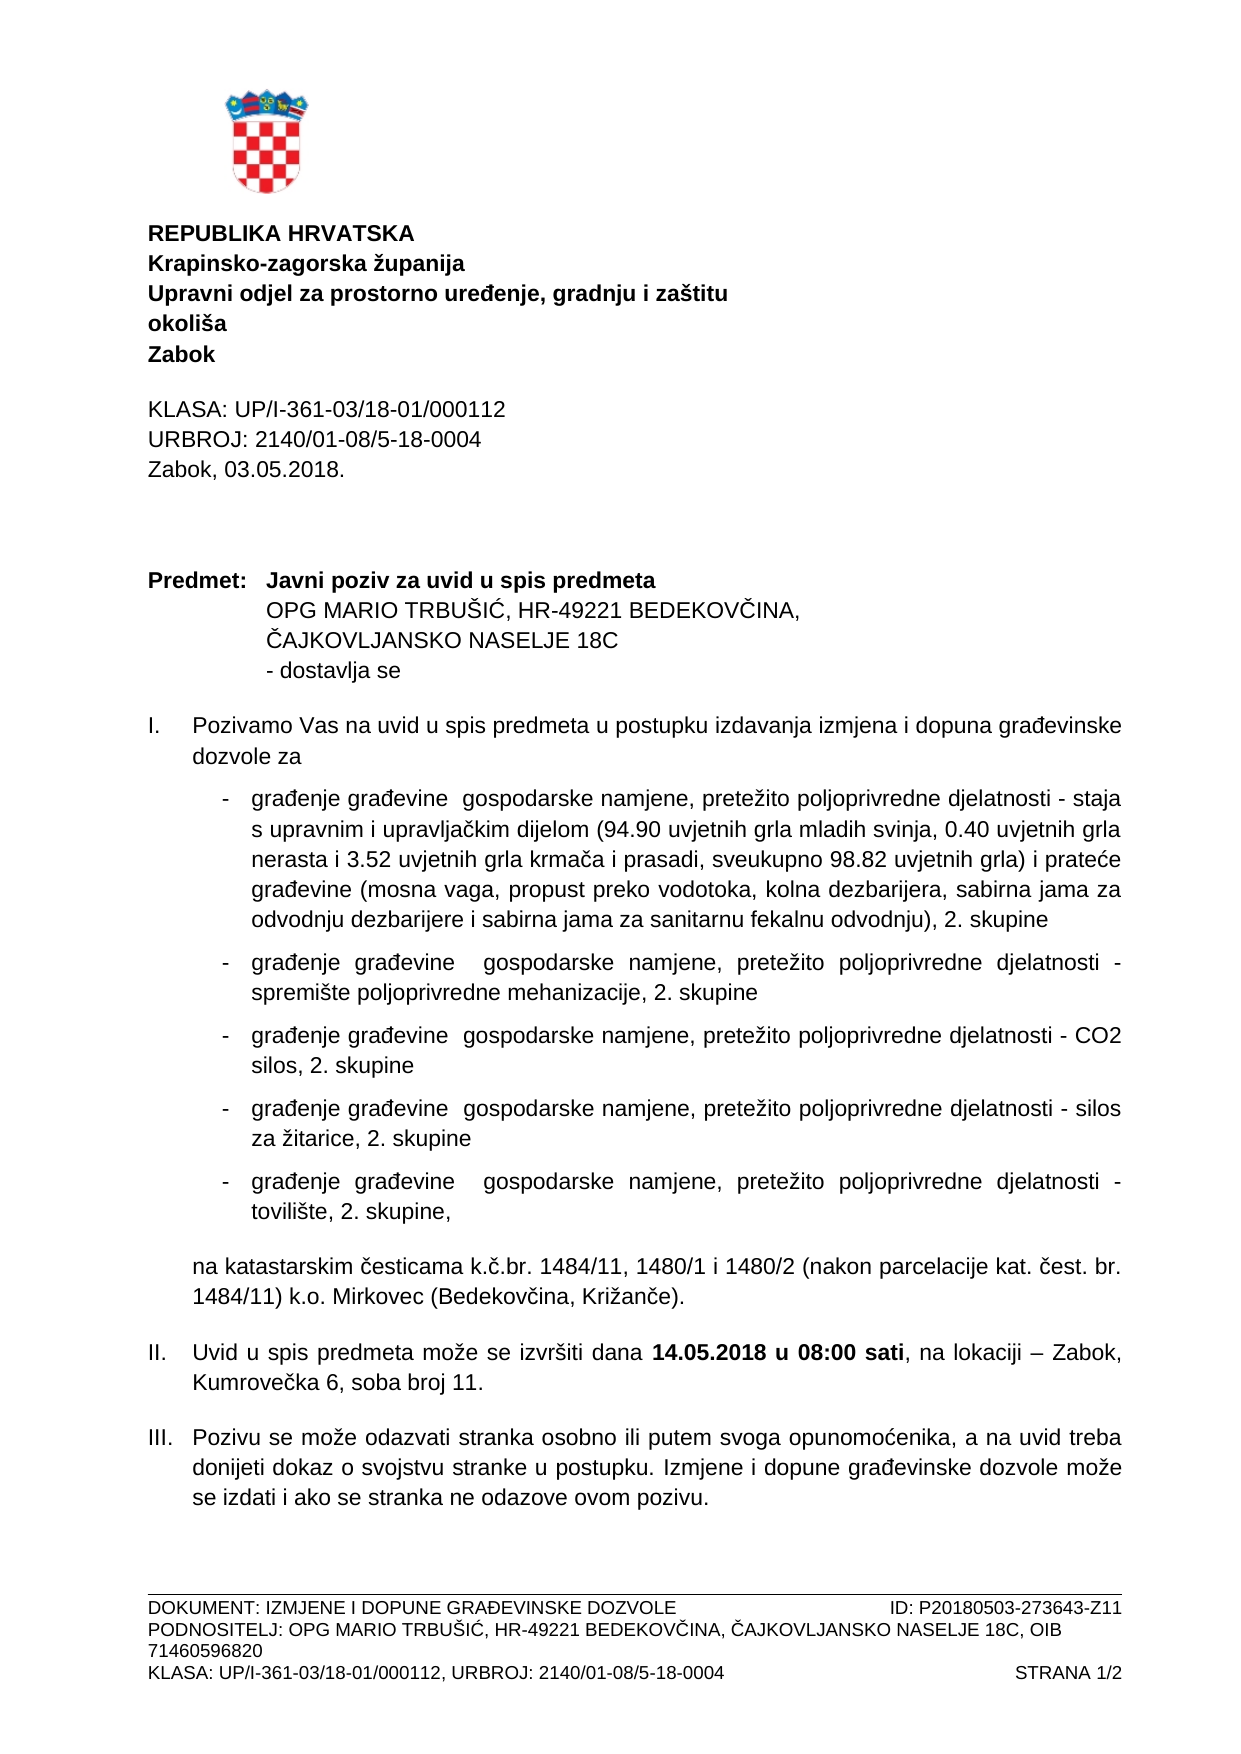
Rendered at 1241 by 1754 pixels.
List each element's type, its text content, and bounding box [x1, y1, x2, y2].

text Krapinsko-zagorska županija [148, 250, 768, 276]
text KLASA: UP/I-361-03/18-01/000112 [148, 396, 738, 422]
list Pozivamo Vas na uvid u spis predmeta u postupku izdavanja izmjena i dopuna građevinske dozvole za [148, 712, 1122, 769]
text Predmet: Javni poziv za uvid u spis predmeta [148, 567, 886, 593]
text URBROJ: 2140/01-08/5-18-0004 [148, 426, 738, 452]
text Zabok, 03.05.2018. [148, 456, 738, 483]
list Uvid u spis predmeta može se izvršiti dana 14.05.2018 u 08:00 sati, na lokaciji – Zabok, Kumrovečka 6, soba broj 11. [148, 1338, 1122, 1395]
list građenje građevine gospodarske namjene, pretežito poljoprivredne djelatnosti - silos za žitarice, 2. skupine [222, 1095, 1122, 1151]
list Pozivu se može odazvati stranka osobno ili putem svoga opunomoćenika, a na uvid treba donijeti dokaz o svojstvu stranke u postupku. Izmjene i dopune građevinske dozvole može se izdati i ako se stranka ne odazove ovom pozivu. [148, 1424, 1122, 1511]
text Upravni odjel za prostorno uređenje, gradnju i zaštitu okoliša [148, 280, 768, 337]
text OPG MARIO TRBUŠIĆ, HR-49221 BEDEKOVČINA, ČAJKOVLJANSKO NASELJE 18C [266, 597, 886, 653]
list građenje građevine gospodarske namjene, pretežito poljoprivredne djelatnosti - tovilište, 2. skupine, [222, 1168, 1122, 1224]
text na katastarskim česticama k.č.br. 1484/11, 1480/1 i 1480/2 (nakon parcelacije kat. čest. br. 1484/11) k.o. Mirkovec (Bedekovčina, Križanče). [192, 1253, 1122, 1310]
list građenje građevine gospodarske namjene, pretežito poljoprivredne djelatnosti - staja s upravnim i upravljačkim dijelom (94.90 uvjetnih grla mladih svinja, 0.40 uvjetnih grla nerasta i 3.52 uvjetnih grla krmača i prasadi, sveukupno 98.82 uvjetnih grla) i prateće građevine (mosna vaga, propust preko vodotoka, kolna dezbarijera, sabirna jama za odvodnju dezbarijere i sabirna jama za sanitarnu fekalnu odvodnju), 2. skupine [222, 785, 1122, 933]
text - dostavlja se [266, 657, 886, 684]
text Zabok [148, 341, 768, 367]
list građenje građevine gospodarske namjene, pretežito poljoprivredne djelatnosti - CO2 silos, 2. skupine [222, 1022, 1122, 1078]
list građenje građevine gospodarske namjene, pretežito poljoprivredne djelatnosti - spremište poljoprivredne mehanizacije, 2. skupine [222, 949, 1122, 1006]
picture [224, 88, 309, 194]
text REPUBLIKA HRVATSKA [148, 220, 768, 246]
